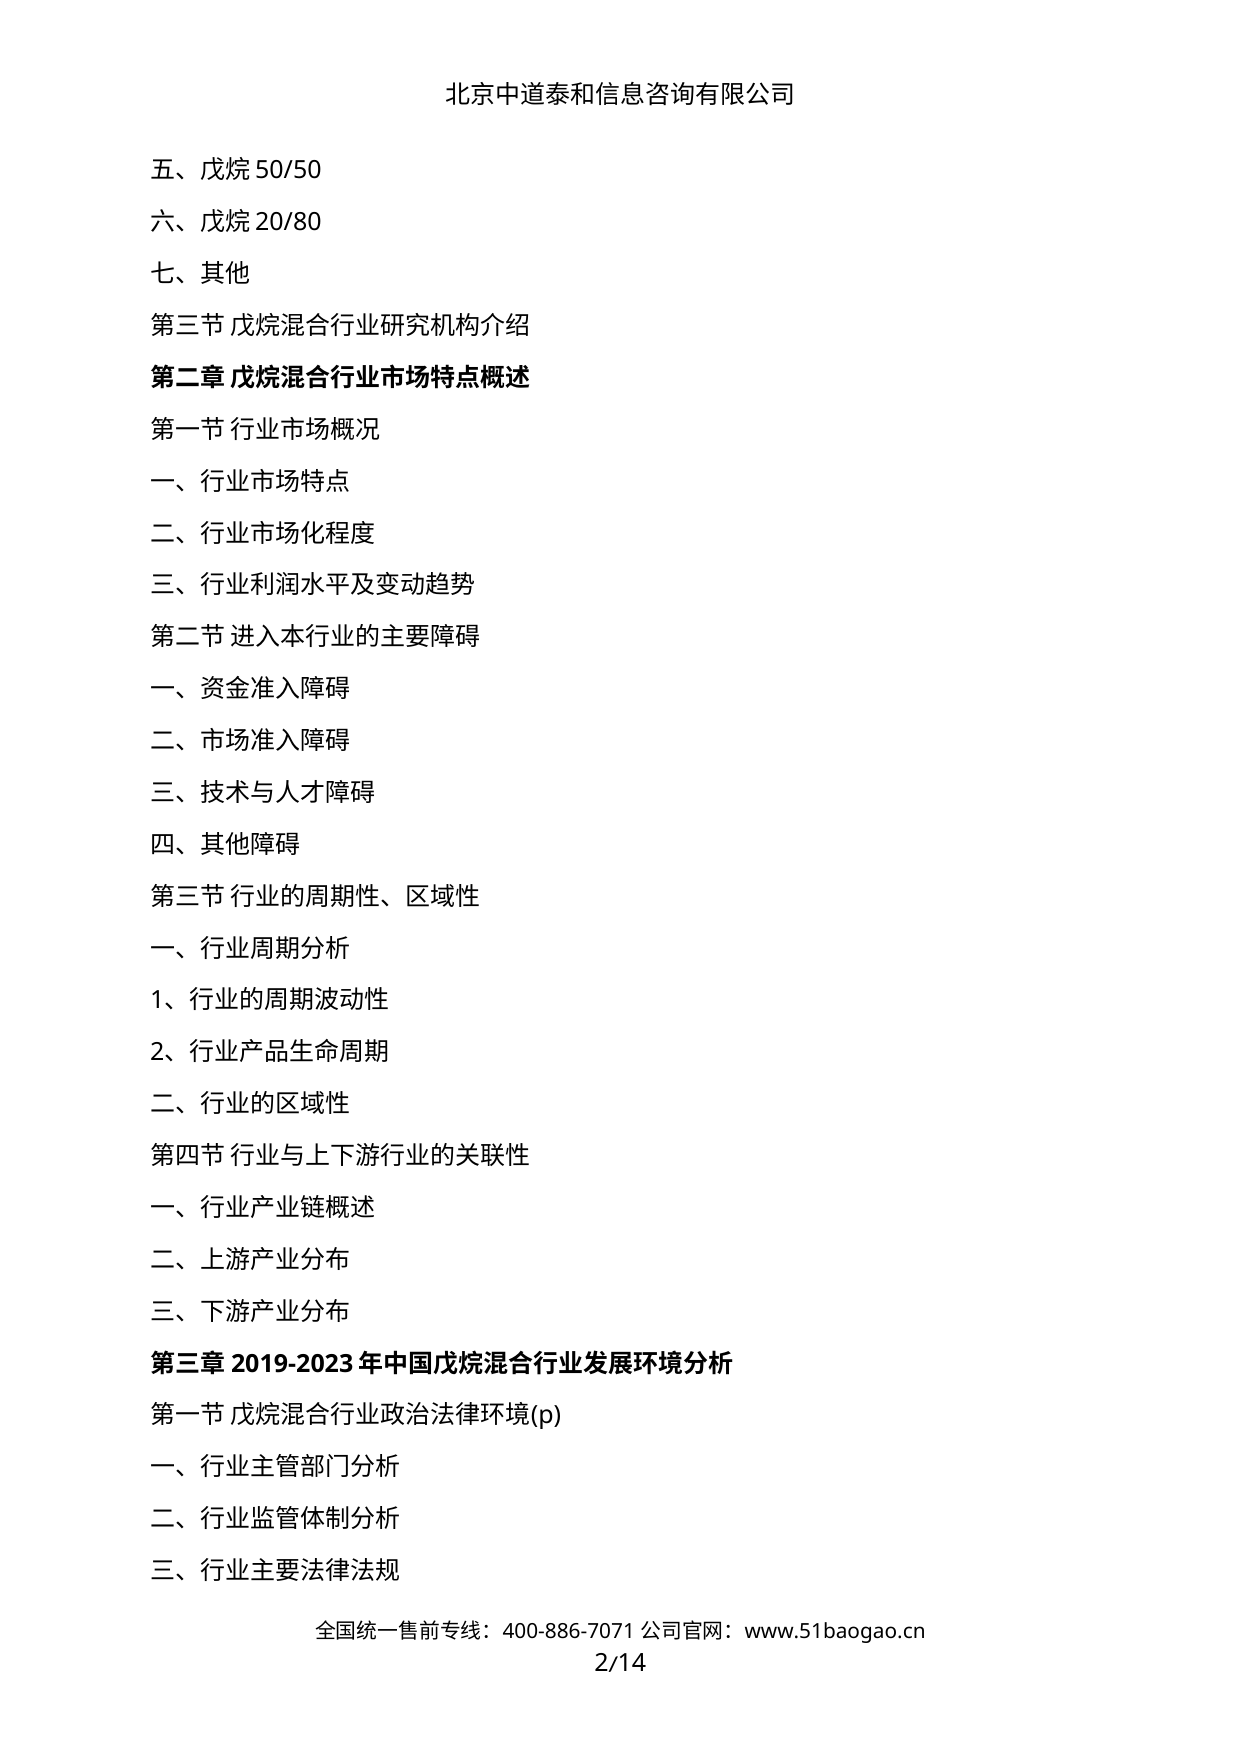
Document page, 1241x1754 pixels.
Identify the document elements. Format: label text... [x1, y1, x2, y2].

text 二、行业的区域性 [150, 1084, 1090, 1120]
text 三、行业主要法律法规 [150, 1551, 1090, 1587]
text 二、市场准入障碍 [150, 721, 1090, 757]
text 四、其他障碍 [150, 824, 1090, 861]
text 二、上游产业分布 [150, 1239, 1090, 1276]
text 1、行业的周期波动性 [150, 980, 1090, 1016]
text 第二章 戊烷混合行业市场特点概述 [150, 357, 1090, 394]
text 第二节 进入本行业的主要障碍 [150, 617, 1090, 653]
text 一、行业市场特点 [150, 461, 1090, 497]
text 一、资金准入障碍 [150, 669, 1090, 705]
text 二、行业市场化程度 [150, 513, 1090, 549]
text 五、戊烷50/50 [150, 150, 1090, 186]
text 一、行业主管部门分析 [150, 1447, 1090, 1483]
text 三、行业利润水平及变动趋势 [150, 565, 1090, 601]
text 第四节 行业与上下游行业的关联性 [150, 1136, 1090, 1172]
text 三、下游产业分布 [150, 1291, 1090, 1327]
text 三、技术与人才障碍 [150, 772, 1090, 809]
text 第三节 行业的周期性、区域性 [150, 876, 1090, 912]
text 二、行业监管体制分析 [150, 1499, 1090, 1535]
text 一、行业产业链概述 [150, 1187, 1090, 1224]
text 第三节 戊烷混合行业研究机构介绍 [150, 306, 1090, 342]
text 2、行业产品生命周期 [150, 1032, 1090, 1068]
text 六、戊烷20/80 [150, 202, 1090, 238]
text 第一节 戊烷混合行业政治法律环境(p) [150, 1395, 1090, 1431]
text 第三章 2019-2023年中国戊烷混合行业发展环境分析 [150, 1343, 1090, 1379]
text 七、其他 [150, 254, 1090, 290]
text 第一节 行业市场概况 [150, 409, 1090, 446]
text 一、行业周期分析 [150, 928, 1090, 964]
